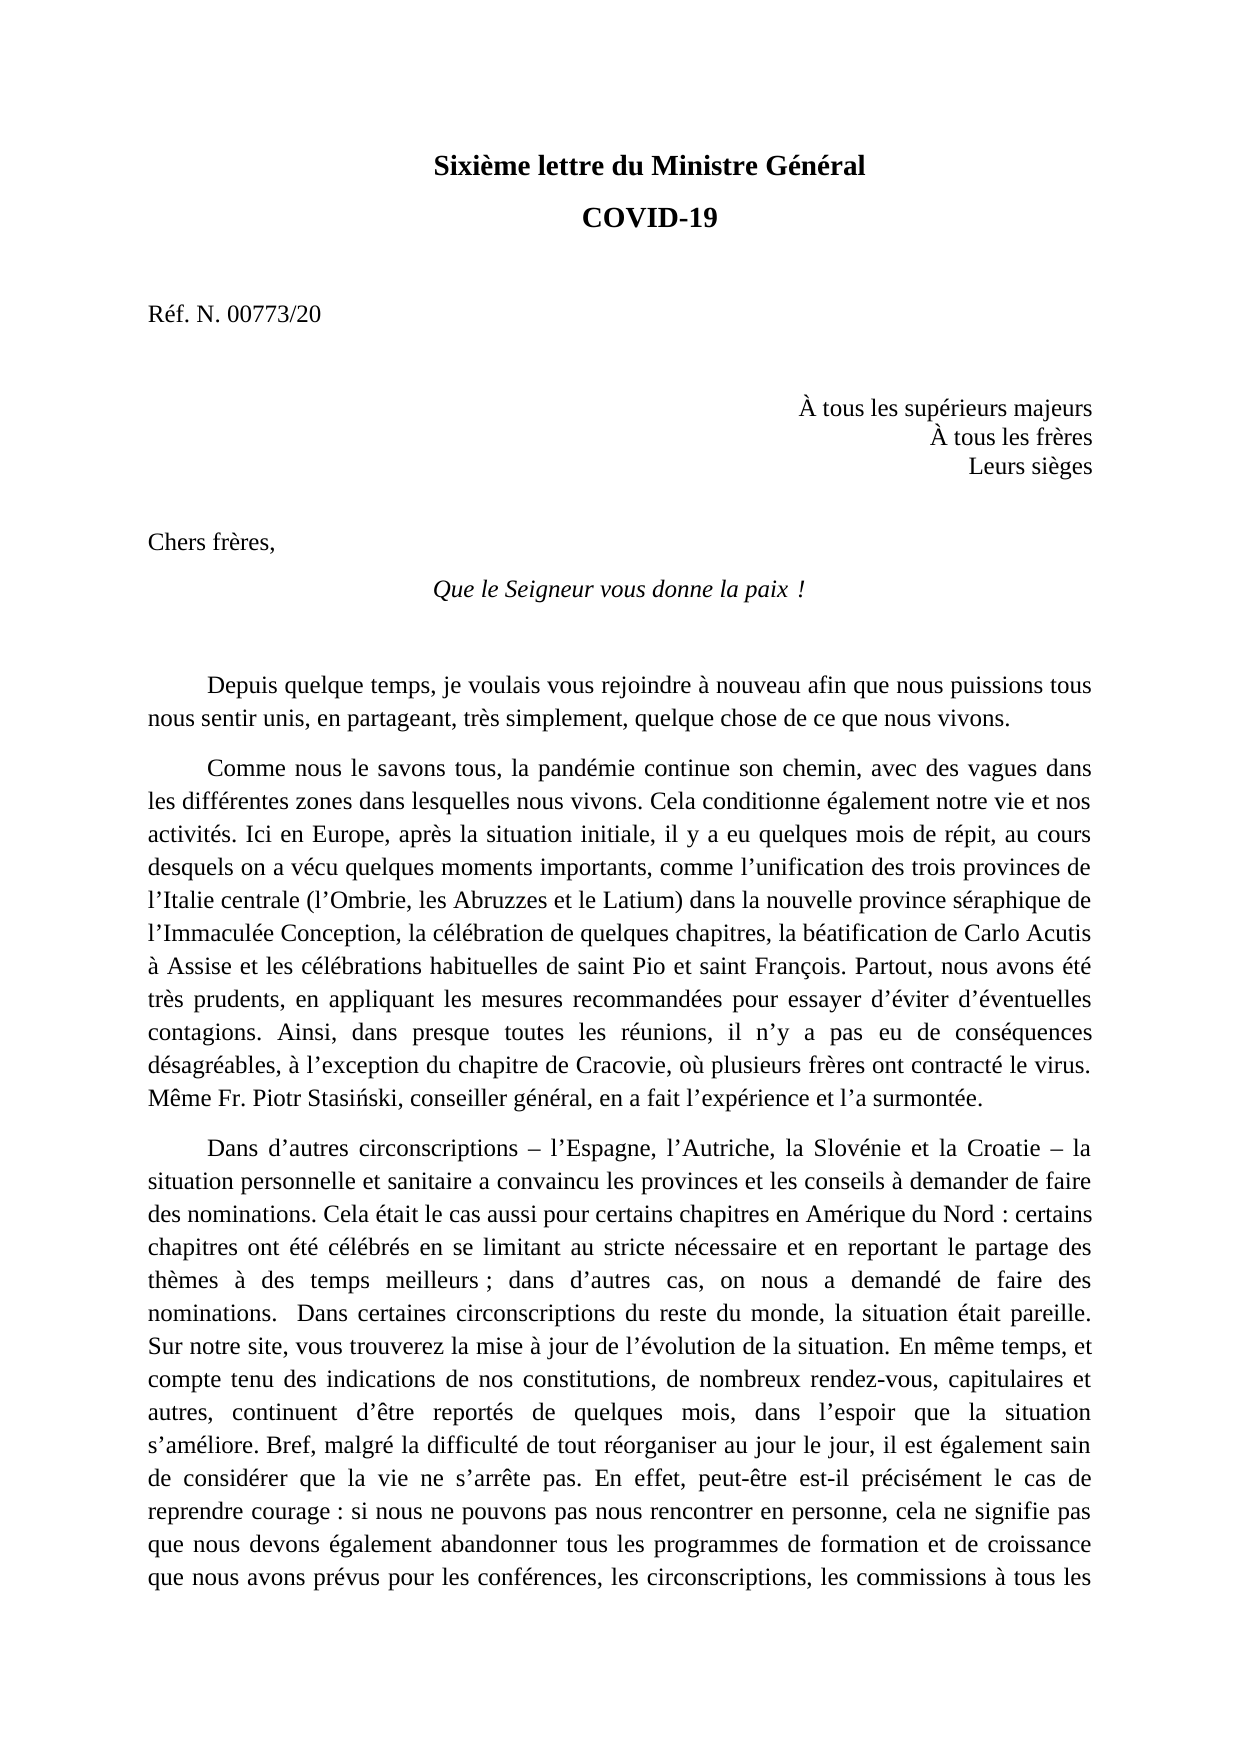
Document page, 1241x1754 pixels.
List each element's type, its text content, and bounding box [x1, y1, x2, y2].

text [148, 1133, 1092, 1591]
text Chers frères, [148, 527, 1092, 555]
text À tous les frères Leurs sièges [148, 422, 1092, 479]
text Depuis quelque temps, je voulais vous rejoindre à nouveau afin que nous puissions tous nous sentir unis, en partageant, très simplement, quelque chose de ce que nous vivons. [148, 671, 1092, 732]
text Que le Seigneur vous donne la paix ! [148, 574, 1092, 602]
text À tous les supérieurs majeurs [148, 393, 1092, 422]
text COVID-19 [148, 200, 1092, 233]
text Réf. N. 00773/20 [148, 299, 1092, 328]
text Comme nous le savons tous, la pandémie continue son chemin, avec des vagues dans les différentes zones dans lesquelles nous vivons. Cela conditionne également notre vie et nos activités. Ici en Europe, après la situation initiale, il y a eu quelques mois de répit, au cours desquels on a vécu quelques moments importants, comme l’unification des trois provinces de l’Italie centrale (l’Ombrie, les Abruzzes et le Latium) dans la nouvelle province séraphique de l’Immaculée Conception, la célébration de quelques chapitres, la béatification de Carlo Acutis à Assise et les célébrations habituelles de saint Pio et saint François. Partout, nous avons été très prudents, en appliquant les mesures recommandées pour essayer d’éviter d’éventuelles contagions. Ainsi, dans presque toutes les réunions, il n’y a pas eu de conséquences désagréables, à l’exception du chapitre de Cracovie, où plusieurs frères ont contracté le virus. Même Fr. Piotr Stasiński, conseiller général, en a fait l’expérience et l’a surmontée. [148, 753, 1092, 1112]
text Sixième lettre du Ministre Général [148, 148, 1092, 181]
